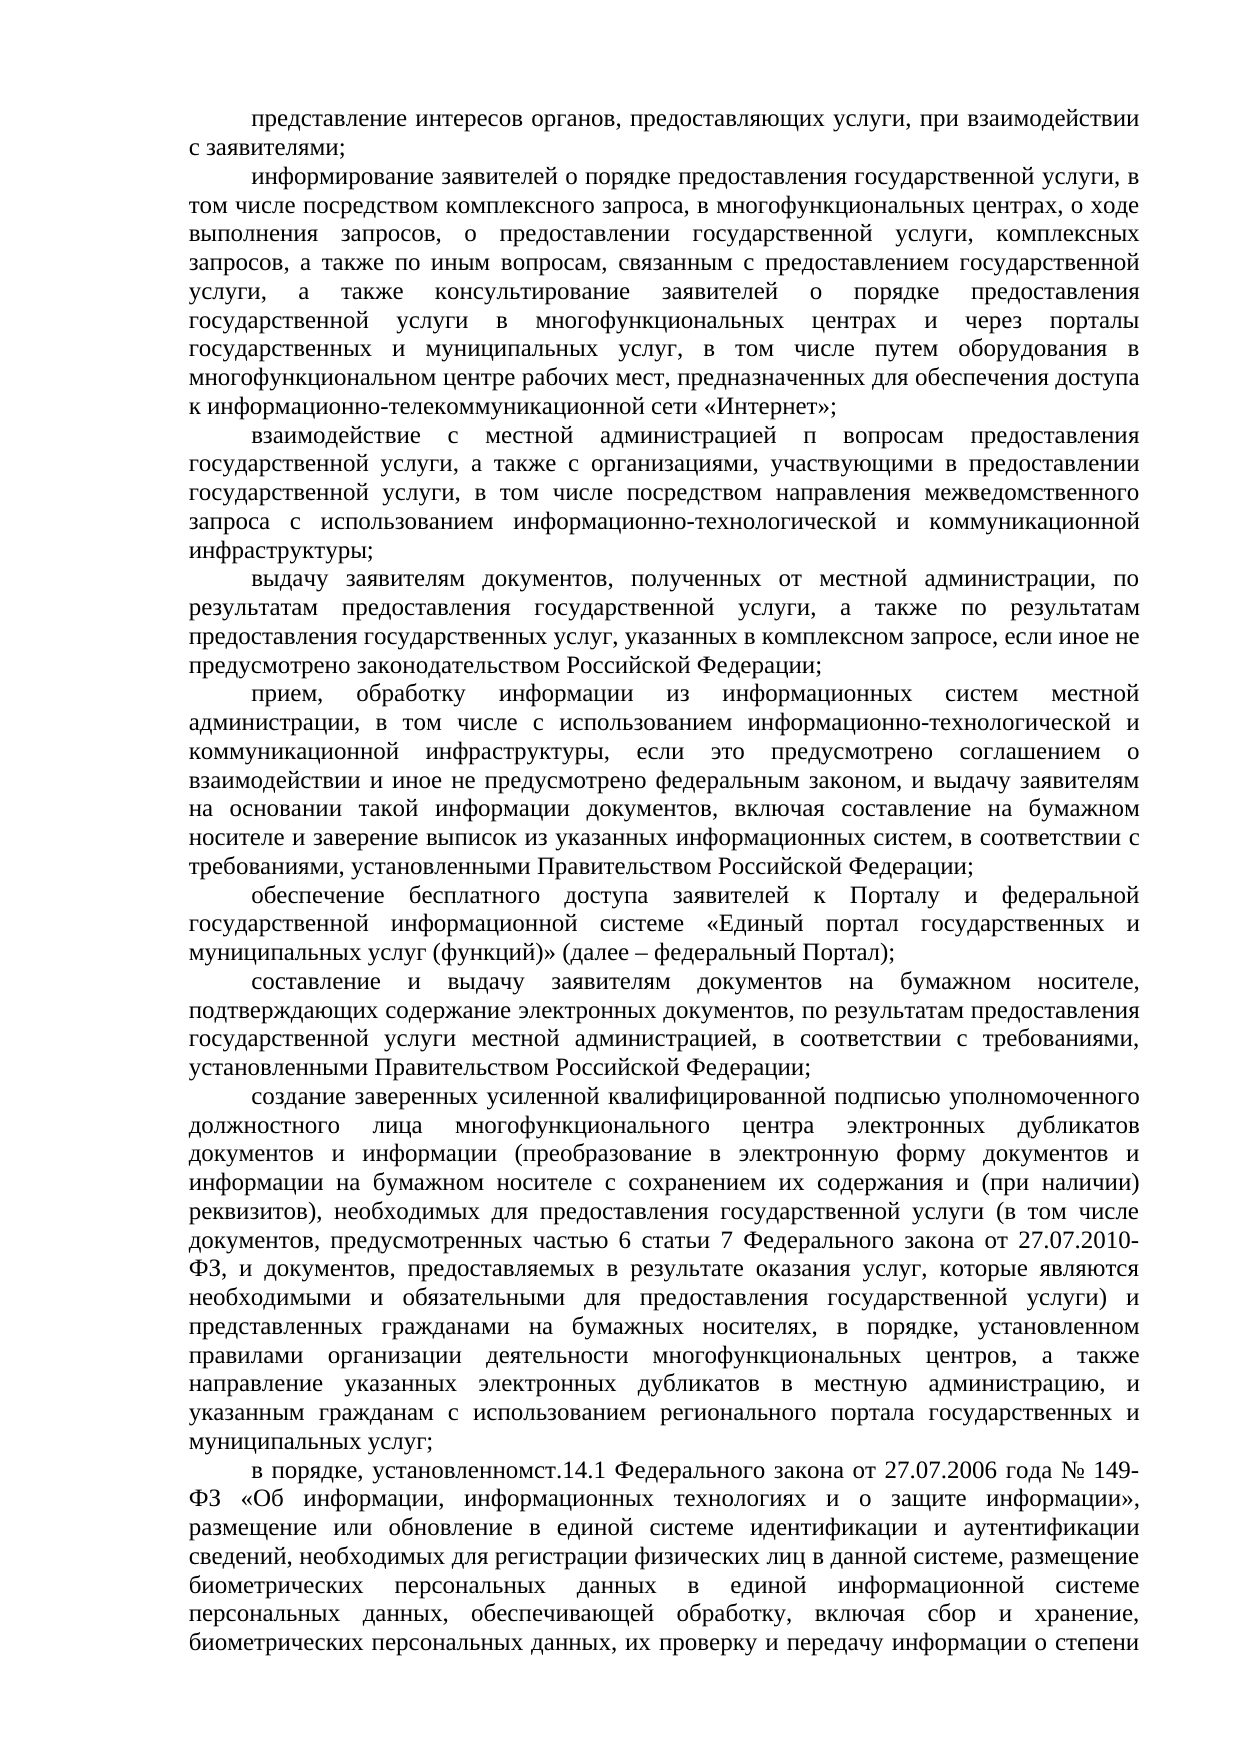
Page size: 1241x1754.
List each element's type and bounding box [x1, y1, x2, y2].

table_header [166, 104, 1163, 1656]
